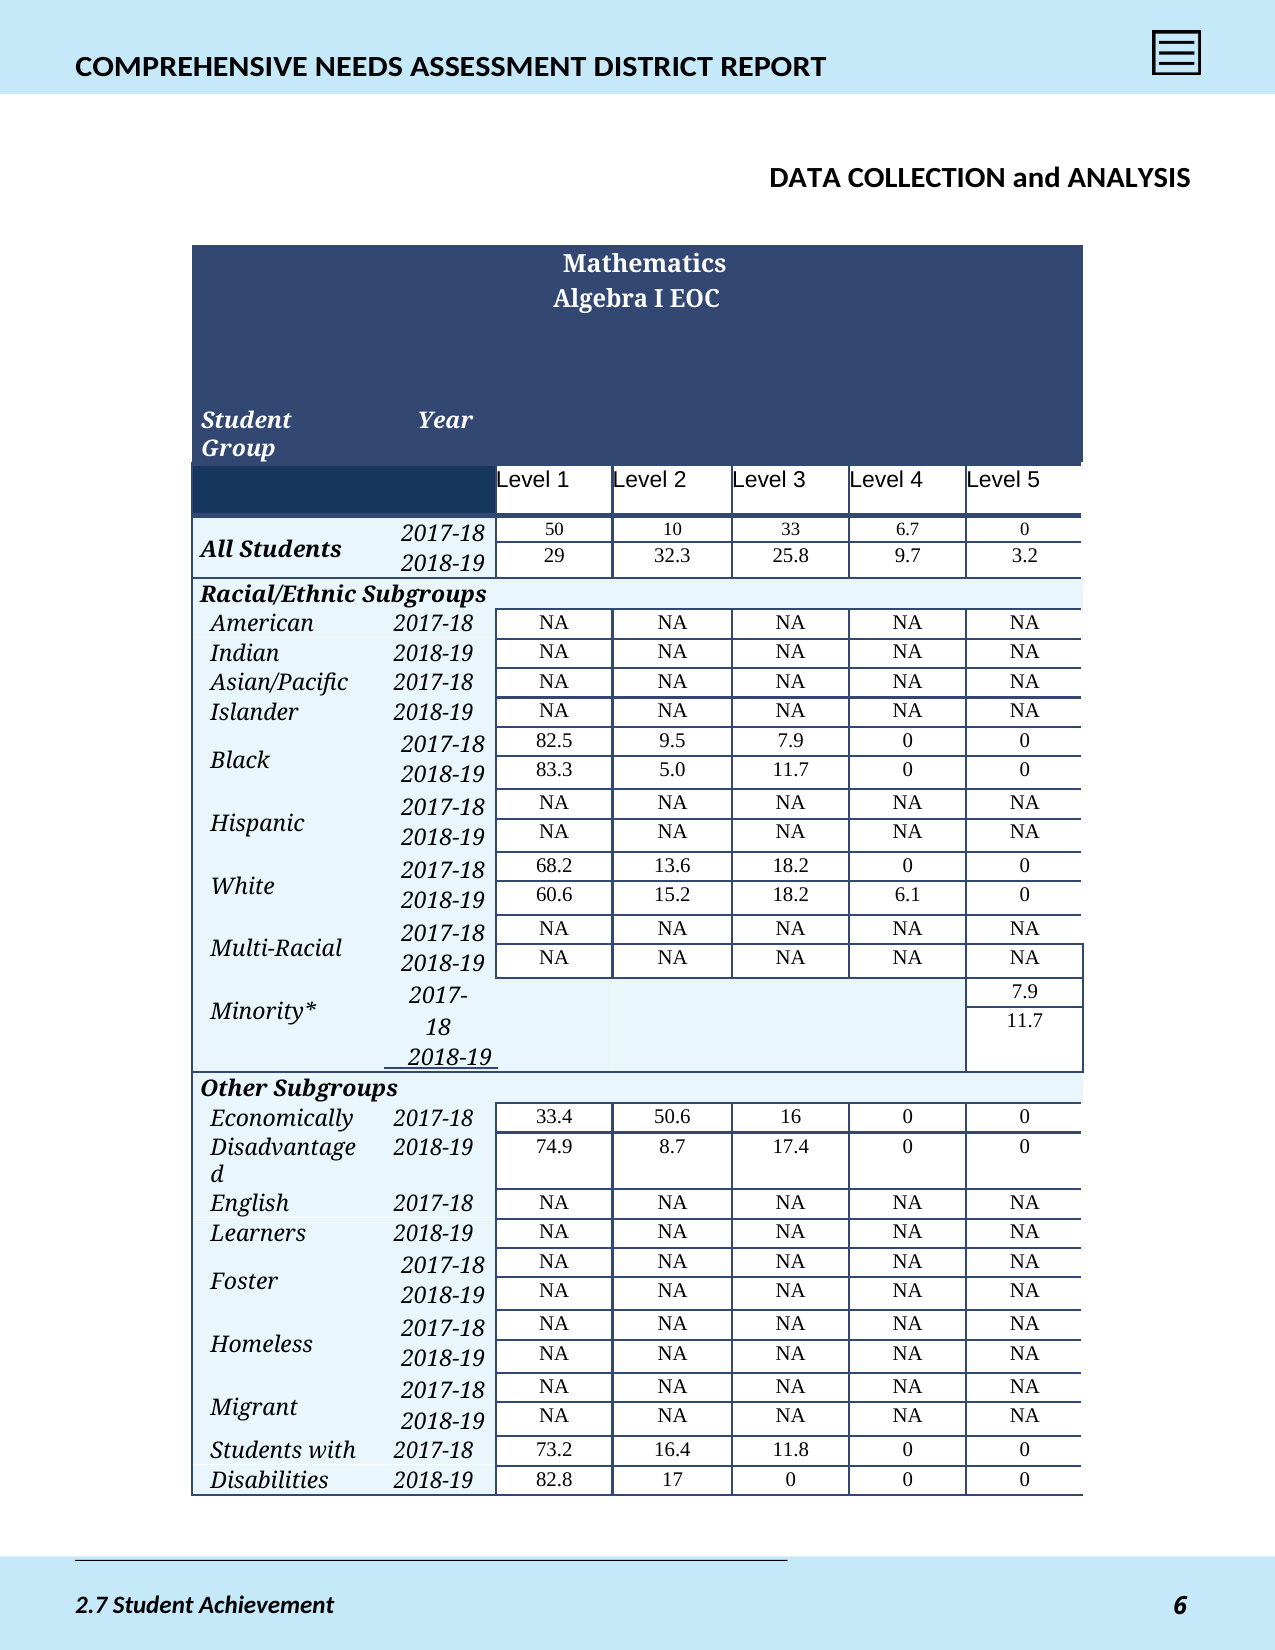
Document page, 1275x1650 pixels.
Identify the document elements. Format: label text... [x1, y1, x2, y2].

table_cell NA [850, 1341, 965, 1372]
table_cell NA [733, 945, 848, 977]
table_cell NA [614, 916, 731, 943]
table_cell Level 1 [497, 466, 611, 513]
table_cell American [193, 608, 371, 637]
table_cell Learners [193, 1218, 371, 1247]
table_cell NA [497, 1341, 611, 1372]
table_cell Black [193, 726, 371, 788]
table_cell 0 [967, 755, 1083, 788]
table_header [966, 245, 1083, 462]
table_cell 73.2 [497, 1437, 611, 1464]
table_cell 5.0 [614, 757, 731, 788]
table_cell NA [967, 1276, 1083, 1309]
table_cell NA [967, 945, 1082, 977]
table_cell 2017-18 [371, 608, 495, 637]
table_cell 0 [733, 1467, 848, 1494]
table_cell 11.7 [967, 1008, 1082, 1071]
table_cell NA [497, 790, 611, 817]
table_cell 0 [967, 1131, 1083, 1188]
table_cell Islander [193, 696, 371, 726]
table_cell 15.2 [614, 882, 731, 914]
table_cell 0 [967, 1465, 1083, 1494]
table_cell 6.1 [850, 882, 965, 914]
table_cell 82.5 [497, 728, 611, 755]
table_cell NA [614, 1249, 731, 1276]
table_cell 25.8 [733, 543, 848, 577]
table_cell NA [733, 640, 848, 667]
table_cell 0 [967, 1435, 1083, 1464]
table_cell NA [497, 610, 611, 637]
table_cell NA [967, 696, 1083, 726]
table_cell 0 [967, 513, 1083, 541]
table_cell NA [967, 818, 1083, 851]
table_cell NA [497, 945, 611, 977]
table_cell Minority* [193, 977, 371, 1071]
table_cell NA [497, 1403, 611, 1435]
table_cell Multi-Racial [193, 914, 371, 977]
table_cell Asian/Pacific [193, 667, 371, 696]
table_cell [193, 466, 371, 513]
table_cell NA [733, 610, 848, 637]
table_cell NA [967, 1188, 1083, 1217]
table_cell NA [733, 820, 848, 851]
table_cell NA [733, 1374, 848, 1401]
table_cell Hispanic [193, 788, 371, 851]
table_cell NA [614, 1311, 731, 1338]
table_cell 7.9 [967, 979, 1082, 1006]
table_cell NA [614, 790, 731, 817]
table_cell NA [614, 945, 731, 977]
table_cell English [193, 1188, 371, 1217]
table_cell 74.9 [497, 1134, 611, 1188]
table_cell 50 [497, 518, 611, 541]
table_cell 17 [614, 1467, 731, 1494]
table_cell NA [614, 669, 731, 696]
table_cell 18.2 [733, 882, 848, 914]
table_cell 0 [850, 1467, 965, 1494]
table_cell 6.7 [850, 518, 965, 541]
table_cell [613, 979, 732, 1071]
table_cell 17.4 [733, 1134, 848, 1188]
table_cell NA [967, 1401, 1083, 1435]
table_cell 8.7 [614, 1134, 731, 1188]
table_cell Foster [193, 1247, 371, 1309]
table_cell 0 [967, 726, 1083, 755]
table_cell NA [967, 1218, 1083, 1247]
table_cell NA [850, 790, 965, 817]
table_cell NA [497, 669, 611, 696]
table_cell 50.6 [614, 1104, 731, 1131]
table_cell 2017-18 2018-19 [371, 726, 495, 788]
table_cell 2018-19 [371, 696, 495, 726]
table_cell NA [733, 790, 848, 817]
table_cell NA [497, 1190, 611, 1217]
table_cell [371, 466, 495, 513]
table_cell NA [850, 669, 965, 696]
table_cell NA [614, 820, 731, 851]
table_cell 16.4 [614, 1437, 731, 1464]
table_cell Economically [193, 1102, 371, 1131]
table_cell NA [850, 1403, 965, 1435]
table_cell 0 [850, 1104, 965, 1131]
table_cell 11.8 [733, 1437, 848, 1464]
table_cell 2017-18 [371, 1102, 495, 1131]
table_cell 2017-18 [371, 1435, 495, 1464]
table_cell NA [733, 669, 848, 696]
table_cell NA [850, 1249, 965, 1276]
table_cell Students with [193, 1435, 371, 1464]
table_cell NA [497, 1278, 611, 1309]
table_cell [732, 979, 849, 1071]
table_cell 18.2 [733, 853, 848, 880]
table_cell 10 [614, 518, 731, 541]
table_cell NA [733, 1190, 848, 1217]
table_cell NA [497, 820, 611, 851]
table_cell NA [967, 638, 1083, 667]
table_cell Indian [193, 638, 371, 667]
table_cell NA [850, 1311, 965, 1338]
table_cell NA [850, 1374, 965, 1401]
table_cell 0 [850, 728, 965, 755]
table_cell NA [733, 1220, 848, 1247]
table_cell 82.8 [497, 1467, 611, 1494]
table_cell NA [497, 916, 611, 943]
table_cell 2017-18 2018-19 [371, 518, 495, 577]
table_cell 60.6 [497, 882, 611, 914]
table_cell NA [733, 699, 848, 726]
table_cell NA [850, 945, 965, 977]
table_cell 33.4 [497, 1104, 611, 1131]
table_cell NA [850, 1220, 965, 1247]
table_cell 2017-18 2018-19 [371, 788, 495, 851]
table_cell NA [967, 1247, 1083, 1276]
table_cell 2017-18 2018-19 [371, 851, 495, 914]
table_cell NA [614, 610, 731, 637]
table_cell NA [967, 608, 1083, 637]
table_cell NA [614, 640, 731, 667]
table_cell NA [733, 1341, 848, 1372]
table_cell NA [497, 1311, 611, 1338]
table_cell NA [967, 1339, 1083, 1372]
table_cell 2017-18 2018-19 [371, 1372, 495, 1435]
table_cell NA [614, 1374, 731, 1401]
table_cell NA [967, 788, 1083, 817]
table_cell 16 [733, 1104, 848, 1131]
table_cell NA [733, 916, 848, 943]
table_cell NA [850, 916, 965, 943]
table_cell 2018-19 [371, 1131, 495, 1188]
table_cell 2018-19 [371, 1465, 495, 1494]
table_cell NA [850, 820, 965, 851]
table_cell [849, 979, 965, 1071]
table_cell 11.7 [733, 757, 848, 788]
table_cell 2018-19 [371, 1218, 495, 1247]
table_cell 3.2 [967, 541, 1083, 577]
table_cell All Students [193, 518, 371, 577]
table_cell 2017-18 2018-19 [371, 1247, 495, 1309]
table_cell NA [614, 1190, 731, 1217]
table_cell NA [733, 1249, 848, 1276]
table_cell 9.7 [850, 543, 965, 577]
table_cell NA [733, 1278, 848, 1309]
table_cell 0 [850, 757, 965, 788]
table_header Mathematics Algebra I EOC Year [371, 245, 966, 462]
table_cell 0 [850, 1437, 965, 1464]
table_cell NA [733, 1311, 848, 1338]
table_cell NA [497, 640, 611, 667]
table_cell 7.9 [733, 728, 848, 755]
table_cell White [193, 851, 371, 914]
table_cell 2017-18 2018-19 [371, 977, 496, 1071]
table_cell NA [850, 1190, 965, 1217]
table_cell NA [497, 1220, 611, 1247]
table_cell Migrant [193, 1372, 371, 1435]
table_cell 29 [497, 543, 611, 577]
table_cell NA [614, 1220, 731, 1247]
table_cell Level 5 [967, 462, 1083, 513]
table_cell 0 [967, 880, 1083, 914]
table_cell NA [967, 1372, 1083, 1401]
table_cell Disadvantaged [193, 1131, 371, 1188]
table_cell 83.3 [497, 757, 611, 788]
table_cell NA [497, 1249, 611, 1276]
table_cell NA [614, 1341, 731, 1372]
table_cell NA [733, 1403, 848, 1435]
table_cell 68.2 [497, 853, 611, 880]
table_cell 2017-18 2018-19 [371, 1309, 495, 1372]
table_cell Level 4 [850, 466, 965, 513]
table_cell 2017-18 [371, 667, 495, 696]
table_cell NA [850, 640, 965, 667]
table_cell NA [967, 667, 1083, 696]
table_cell NA [614, 1278, 731, 1309]
table_cell Level 3 [733, 466, 848, 513]
table_cell 2018-19 [371, 638, 495, 667]
table_cell 32.3 [614, 543, 731, 577]
table_header Student Group [192, 245, 371, 462]
table_cell 0 [967, 1102, 1083, 1131]
table_cell 0 [850, 1134, 965, 1188]
picture [1152, 30, 1201, 75]
table_cell Other Subgroups [193, 1073, 1083, 1102]
table_cell NA [614, 1403, 731, 1435]
table_cell NA [497, 1374, 611, 1401]
table_cell 13.6 [614, 853, 731, 880]
table_cell NA [850, 610, 965, 637]
table_cell NA [497, 699, 611, 726]
table_cell [496, 979, 612, 1071]
table_cell NA [967, 914, 1083, 943]
table_cell Homeless [193, 1309, 371, 1372]
table_cell 2017-18 2018-19 [371, 914, 495, 977]
subtitle DATA COLLECTION and ANALYSIS [769, 159, 1275, 194]
table_cell 33 [733, 518, 848, 541]
table_cell Racial/Ethnic Subgroups [193, 577, 1083, 608]
table_cell NA [850, 699, 965, 726]
table_cell NA [850, 1278, 965, 1309]
table_cell 0 [967, 851, 1083, 880]
table_cell 9.5 [614, 728, 731, 755]
table_cell Level 2 [614, 466, 731, 513]
table_cell 2017-18 [371, 1188, 495, 1217]
table_cell Disabilities [193, 1465, 371, 1494]
table_cell NA [614, 699, 731, 726]
table_cell NA [967, 1309, 1083, 1338]
table_cell 0 [850, 853, 965, 880]
